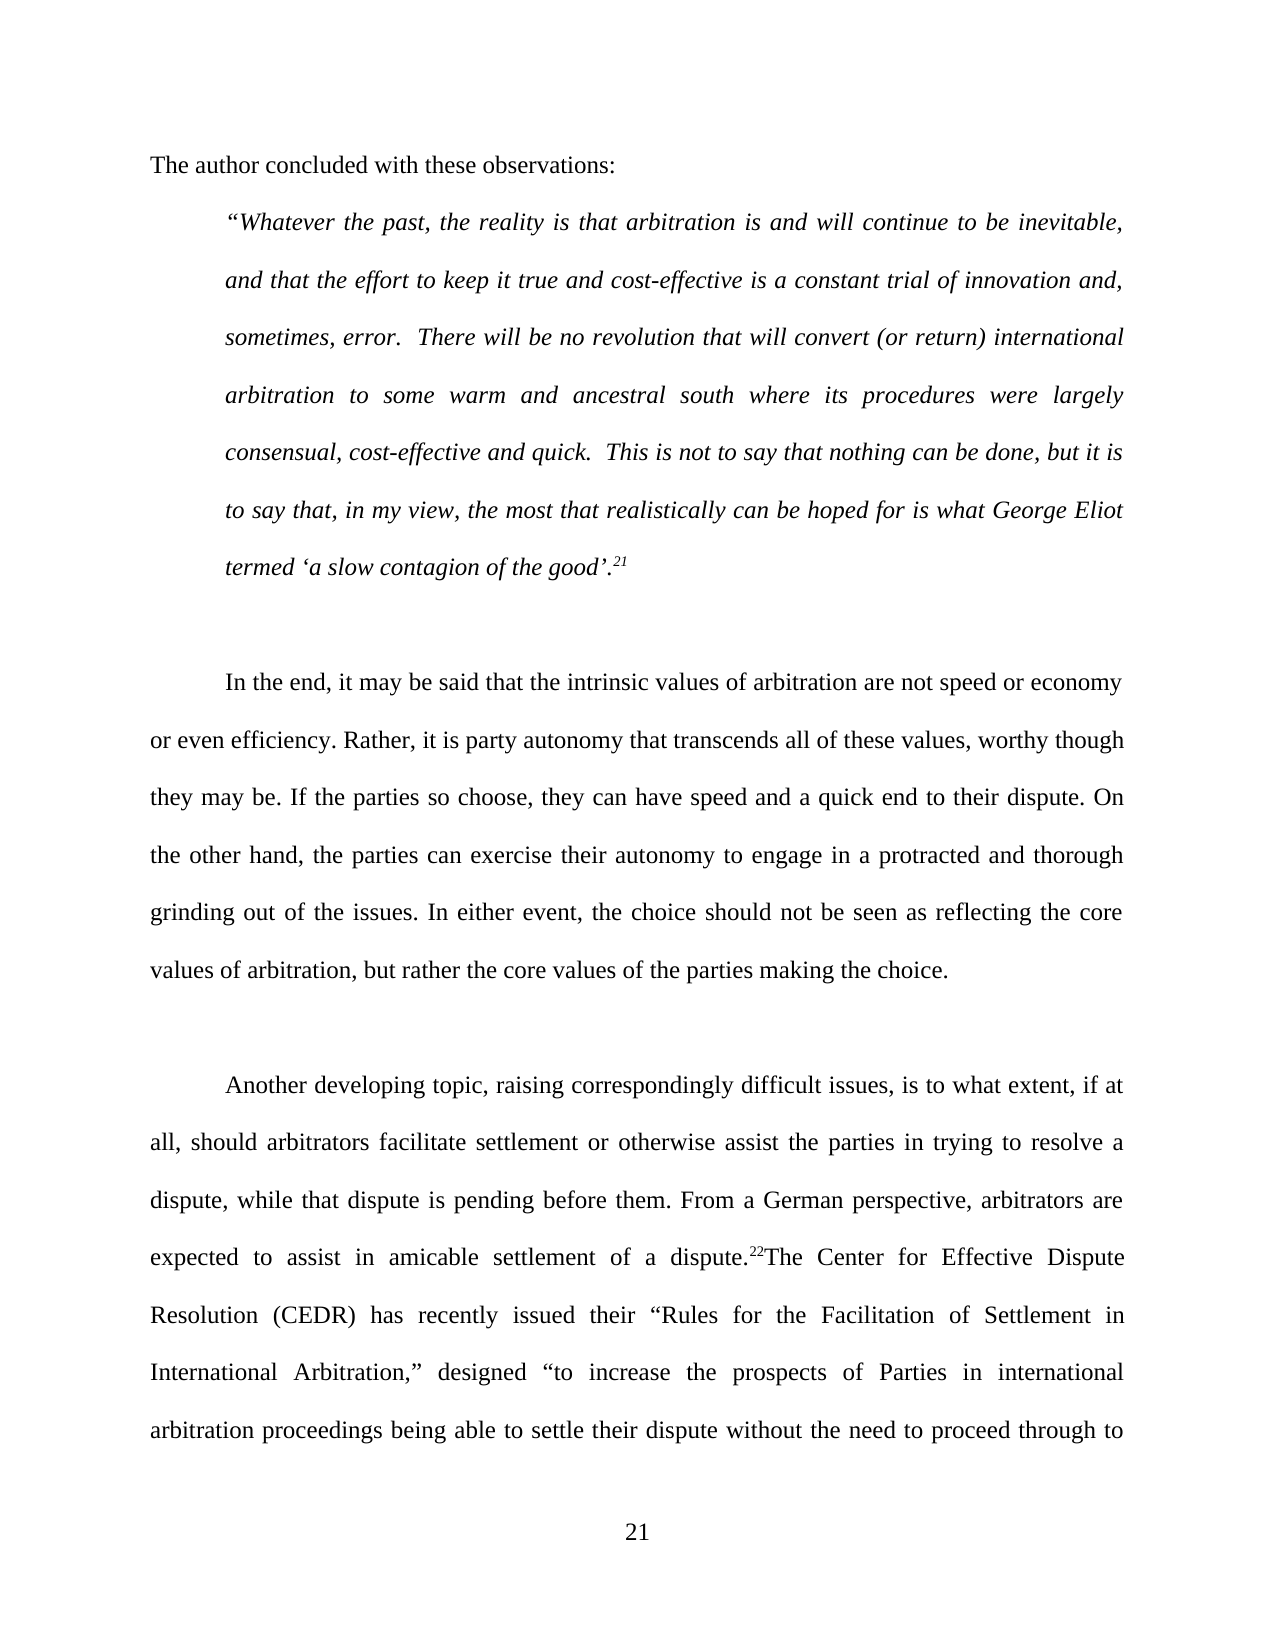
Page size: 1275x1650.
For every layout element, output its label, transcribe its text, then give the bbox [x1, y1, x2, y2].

text “Whatever the past, the reality is that arbitration is and will continue to be inevitable, and that the effort to keep it true and cost-effective is a constant trial of innovation and, sometimes, error. There will be no revolution that will convert (or return) international arbitration to some warm and ancestral south where its procedures were largely consensual, cost-effective and quick. This is not to say that nothing can be done, but it is to say that, in my view, the most that realistically can be hoped for is what George Eliot termed ‘a slow contagion of the good’. [225, 207, 1125, 581]
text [150, 1070, 1125, 1444]
text The author concluded with these observations: [150, 150, 1125, 179]
text In the end, it may be said that the intrinsic values of arbitration are not speed or economy or even efficiency. Rather, it is party autonomy that transcends all of these values, worthy though they may be. If the parties so choose, they can have speed and a quick end to their dispute. On the other hand, the parties can exercise their autonomy to engage in a protracted and thorough grinding out of the issues. In either event, the choice should not be seen as reflecting the core values of arbitration, but rather the core values of the parties making the choice. [150, 667, 1125, 984]
